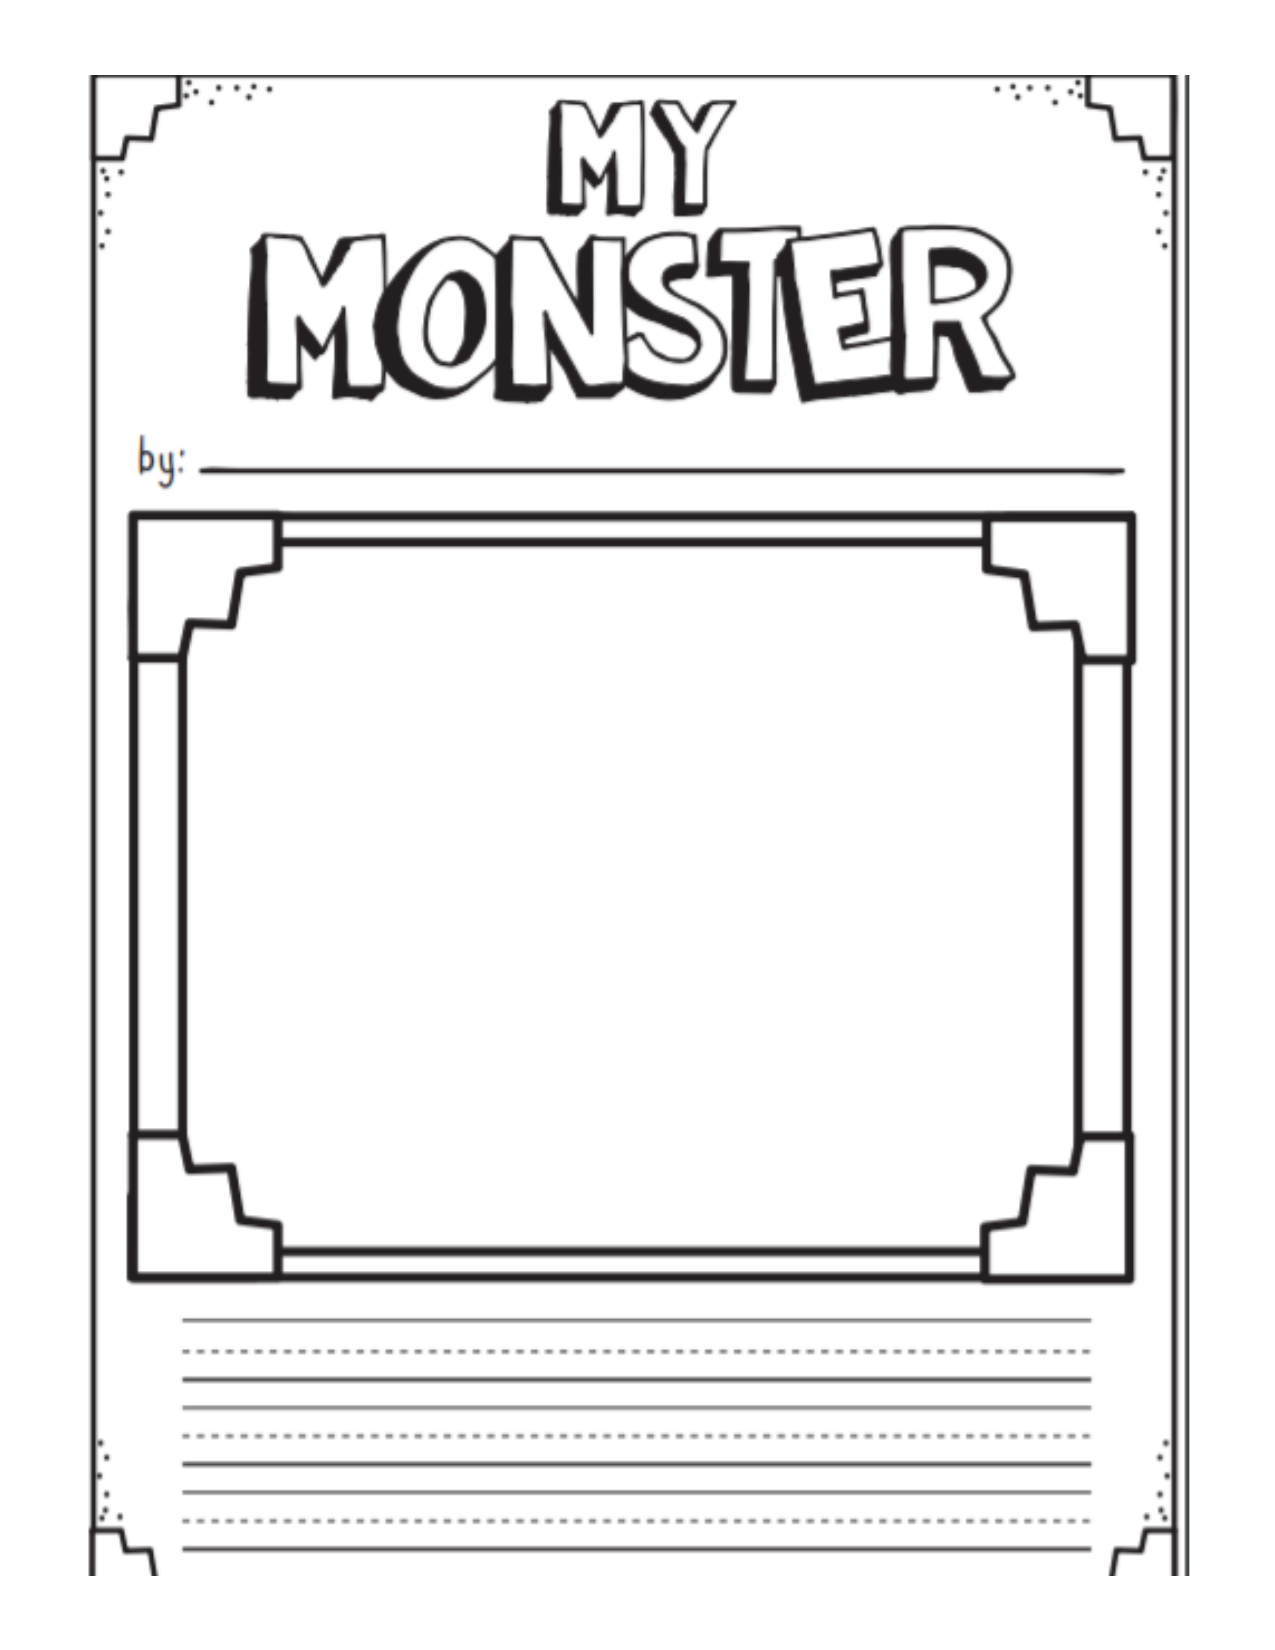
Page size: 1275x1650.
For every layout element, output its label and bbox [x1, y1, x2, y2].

picture [85, 75, 1190, 1576]
